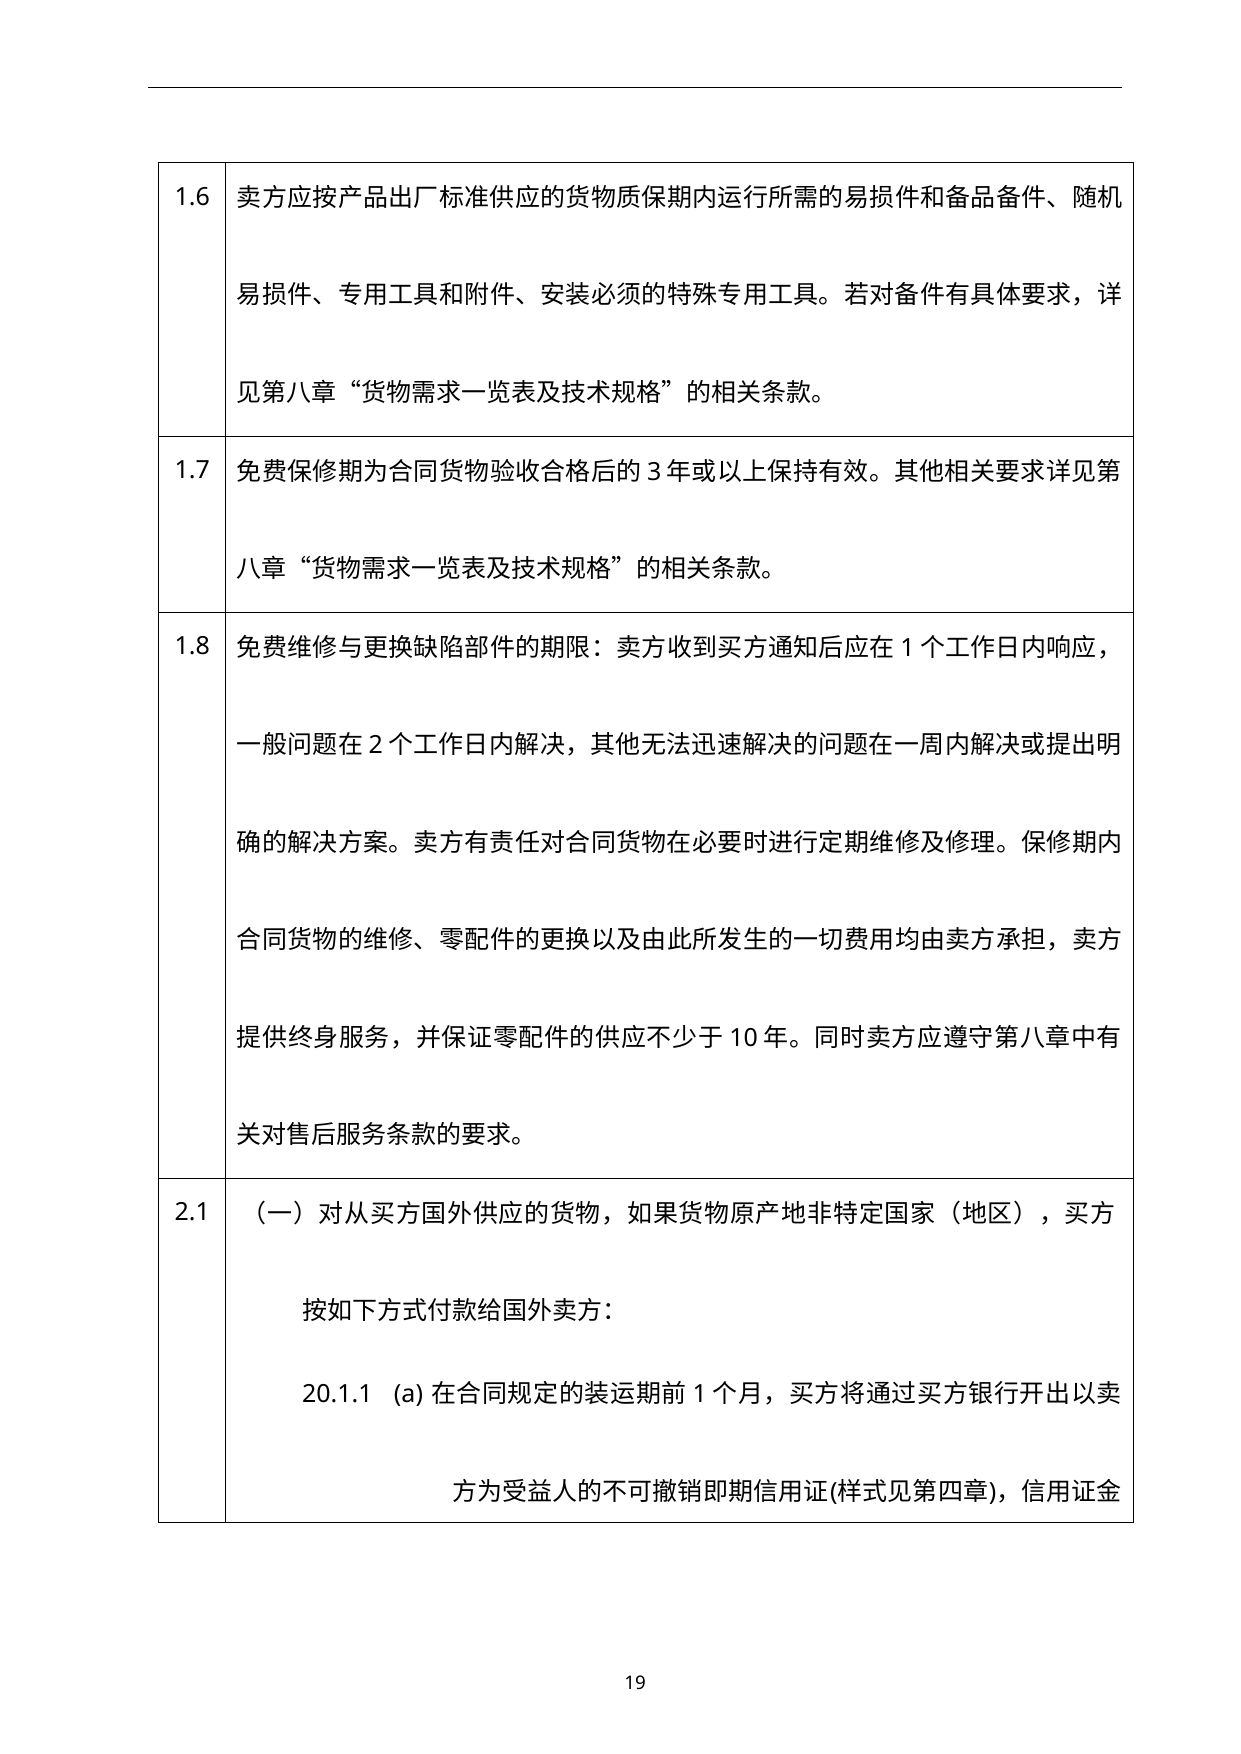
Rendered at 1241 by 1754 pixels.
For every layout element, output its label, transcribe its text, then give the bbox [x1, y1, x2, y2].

table_cell 免费维修与更换缺陷部件的期限：卖方收到买方通知后应在1个工作日内响应，一般问题在2个工作日内解决，其他无法迅速解决的问题在一周内解决或提出明确的解决方案。卖方有责任对合同货物在必要时进行定期维修及修理。保修期内合同货物的维修、零配件的更换以及由此所发生的一切费用均由卖方承担，卖方提供终身服务，并保证零配件的供应不少于10年。同时卖方应遵守第八章中有关对售后服务条款的要求。 [226, 613, 1133, 1178]
table_cell 2.1 [159, 1179, 225, 1522]
table_cell 免费保修期为合同货物验收合格后的3年或以上保持有效。其他相关要求详见第八章“货物需求一览表及技术规格”的相关条款。 [226, 437, 1133, 612]
table_cell 卖方应按产品出厂标准供应的货物质保期内运行所需的易损件和备品备件、随机易损件、专用工具和附件、安装必须的特殊专用工具。若对备件有具体要求，详见第八章“货物需求一览表及技术规格”的相关条款。 [226, 163, 1133, 436]
table_cell 1.7 [159, 437, 225, 612]
table_cell 1.6 [159, 163, 225, 436]
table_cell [226, 1179, 1133, 1522]
table_cell 1.8 [159, 613, 225, 1178]
